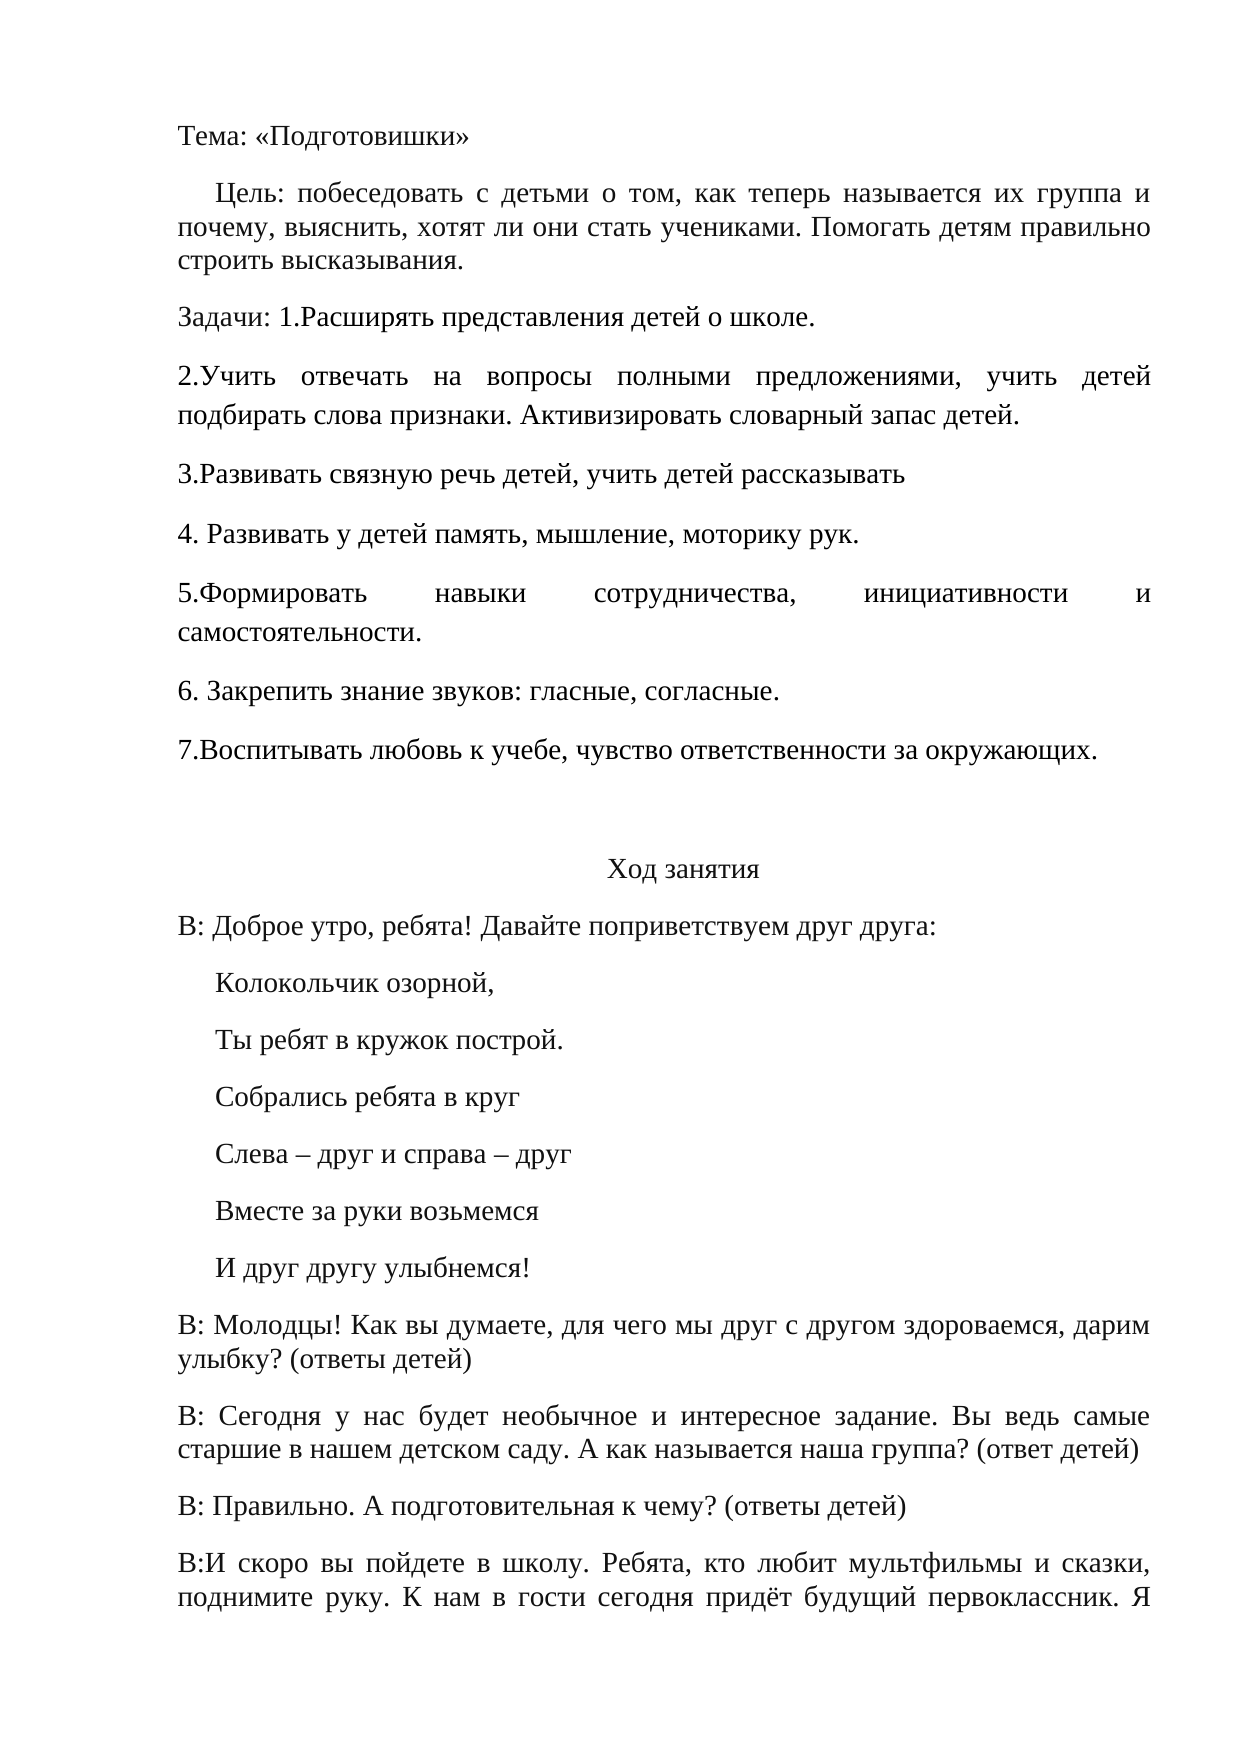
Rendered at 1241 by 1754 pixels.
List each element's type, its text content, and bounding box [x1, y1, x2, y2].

text И друг другу улыбнемся! [177, 1250, 1152, 1284]
text Слева – друг и справа – друг [177, 1136, 1152, 1170]
text Ты ребят в кружок построй. [177, 1022, 1152, 1056]
text Задачи: 1.Расширять представления детей о школе. [177, 299, 1152, 333]
text В: Сегодня у нас будет необычное и интересное задание. Вы ведь самые старшие в нашем детском саду. А как называется наша группа? (ответ детей) [177, 1398, 1152, 1465]
text 2.Учить отвечать на вопросы полными предложениями, учить детей подбирать слова признаки. Активизировать словарный запас детей. [177, 358, 1152, 431]
text Колокольчик озорной, [177, 965, 1152, 999]
text 6. Закрепить знание звуков: гласные, согласные. [177, 673, 1152, 707]
text Вместе за руки возьмемся [177, 1193, 1152, 1227]
text 3.Развивать связную речь детей, учить детей рассказывать [177, 456, 1152, 490]
text Собрались ребята в круг [177, 1079, 1152, 1113]
text Тема: «Подготовишки» [177, 118, 1152, 152]
text Цель: побеседовать с детьми о том, как теперь называется их группа и почему, выяснить, хотят ли они стать учениками. Помогать детям правильно строить высказывания. [177, 175, 1152, 276]
text 5.Формировать навыки сотрудничества, инициативности и самостоятельности. [177, 575, 1152, 647]
text В: Доброе утро, ребята! Давайте поприветствуем друг друга: [177, 908, 1152, 942]
text 7.Воспитывать любовь к учебе, чувство ответственности за окружающих. [177, 732, 1152, 766]
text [177, 1545, 1152, 1612]
text В: Молодцы! Как вы думаете, для чего мы друг с другом здороваемся, дарим улыбку? (ответы детей) [177, 1307, 1152, 1374]
text В: Правильно. А подготовительная к чему? (ответы детей) [177, 1488, 1152, 1522]
text Ход занятия [177, 851, 1152, 885]
text 4. Развивать у детей память, мышление, моторику рук. [177, 516, 1152, 549]
